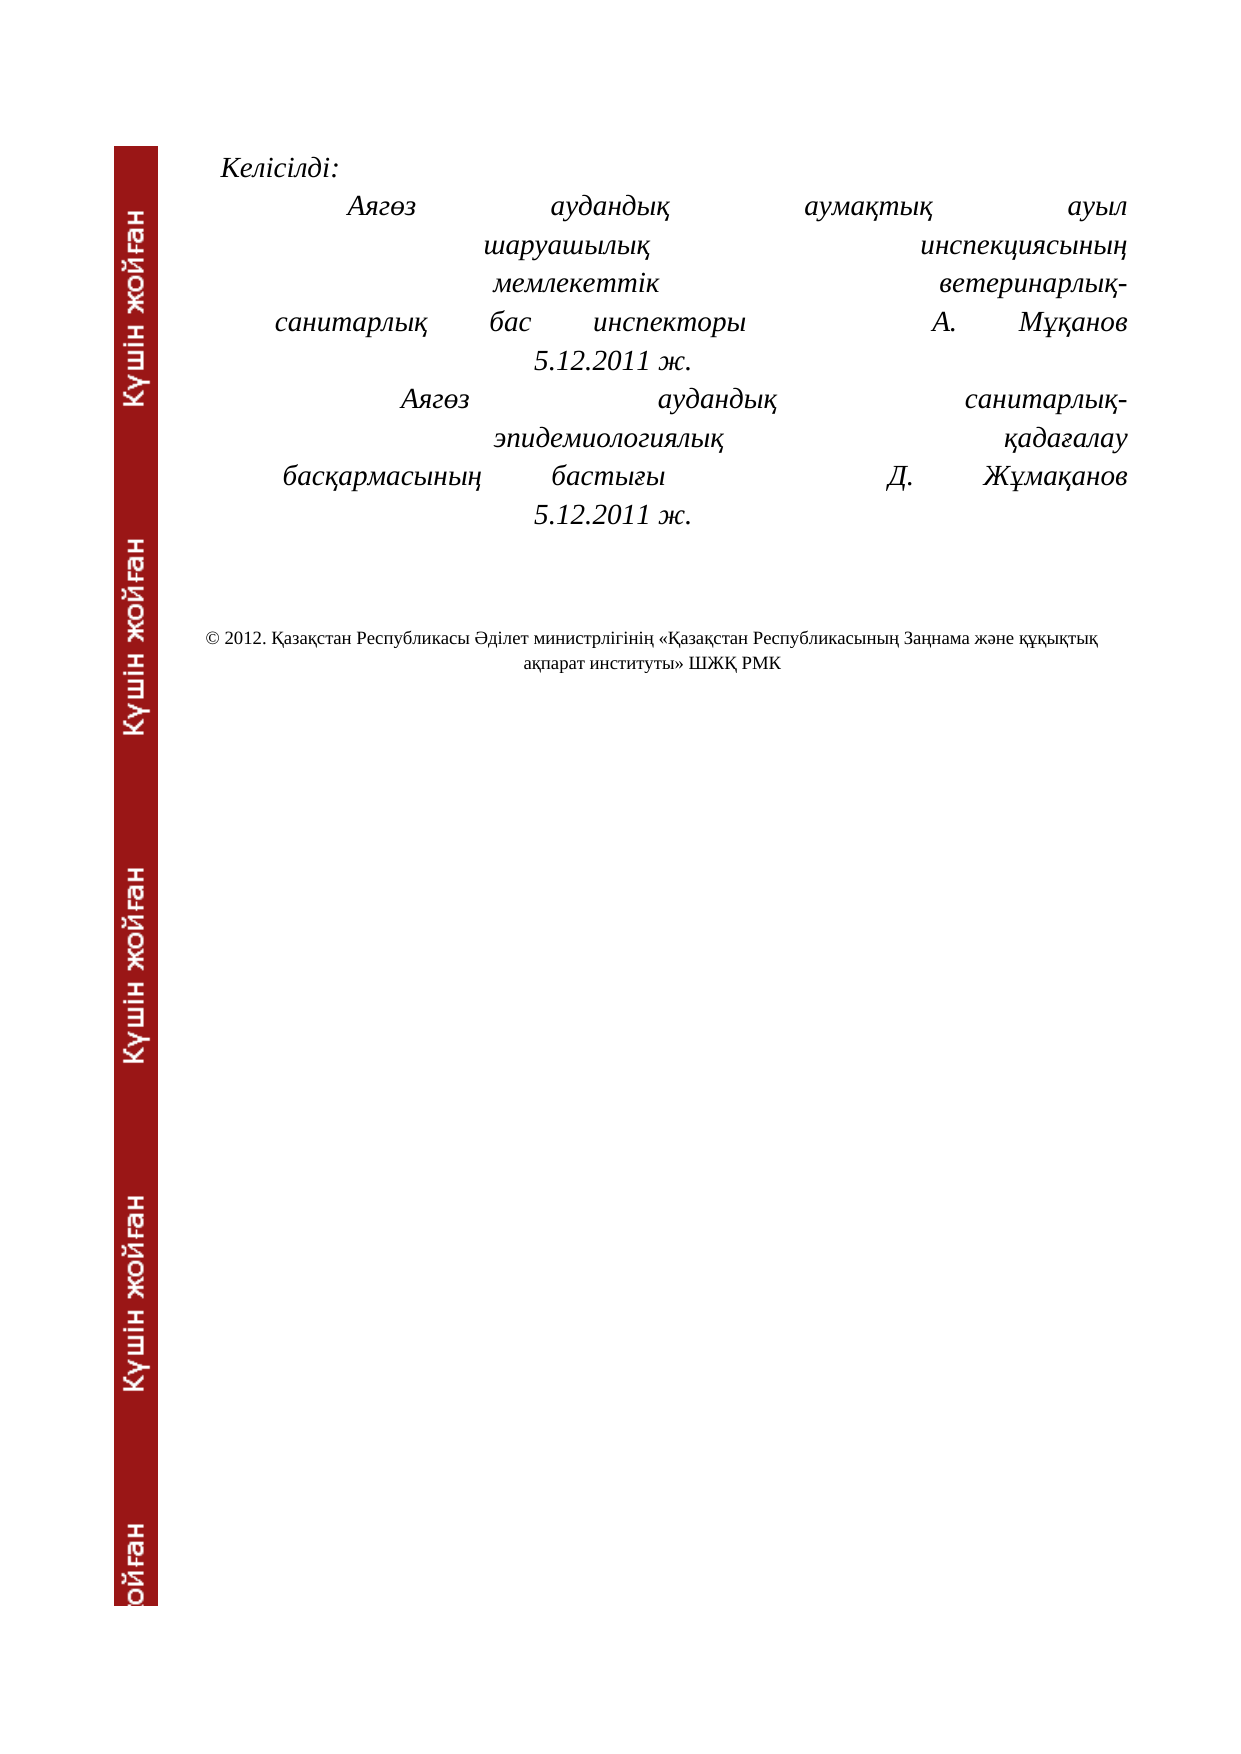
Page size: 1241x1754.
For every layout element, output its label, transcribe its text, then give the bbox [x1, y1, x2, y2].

picture [114, 146, 158, 150]
text Аягөз аудандық санитарлық- эпидемиологиялық қадағалау басқармасының бастығы Д. Жұмақанов 5.12.2011 ж. [112, 381, 1128, 530]
picture [114, 376, 158, 381]
text Аягөз аудандық аумақтық ауыл шаруашылық инспекциясының мемлекеттік ветеринарлық- санитарлық бас инспекторы А. Мұқанов 5.12.2011 ж. [112, 188, 1128, 376]
picture [114, 530, 158, 627]
picture [114, 673, 158, 1606]
picture [114, 183, 158, 188]
text © 2012. Қазақстан Республикасы Әділет министрлігінің «Қазақстан Республикасының Заңнама және құқықтық ақпарат институты» ШЖҚ РМК [112, 627, 1128, 673]
text Келісілді: [112, 150, 1128, 183]
